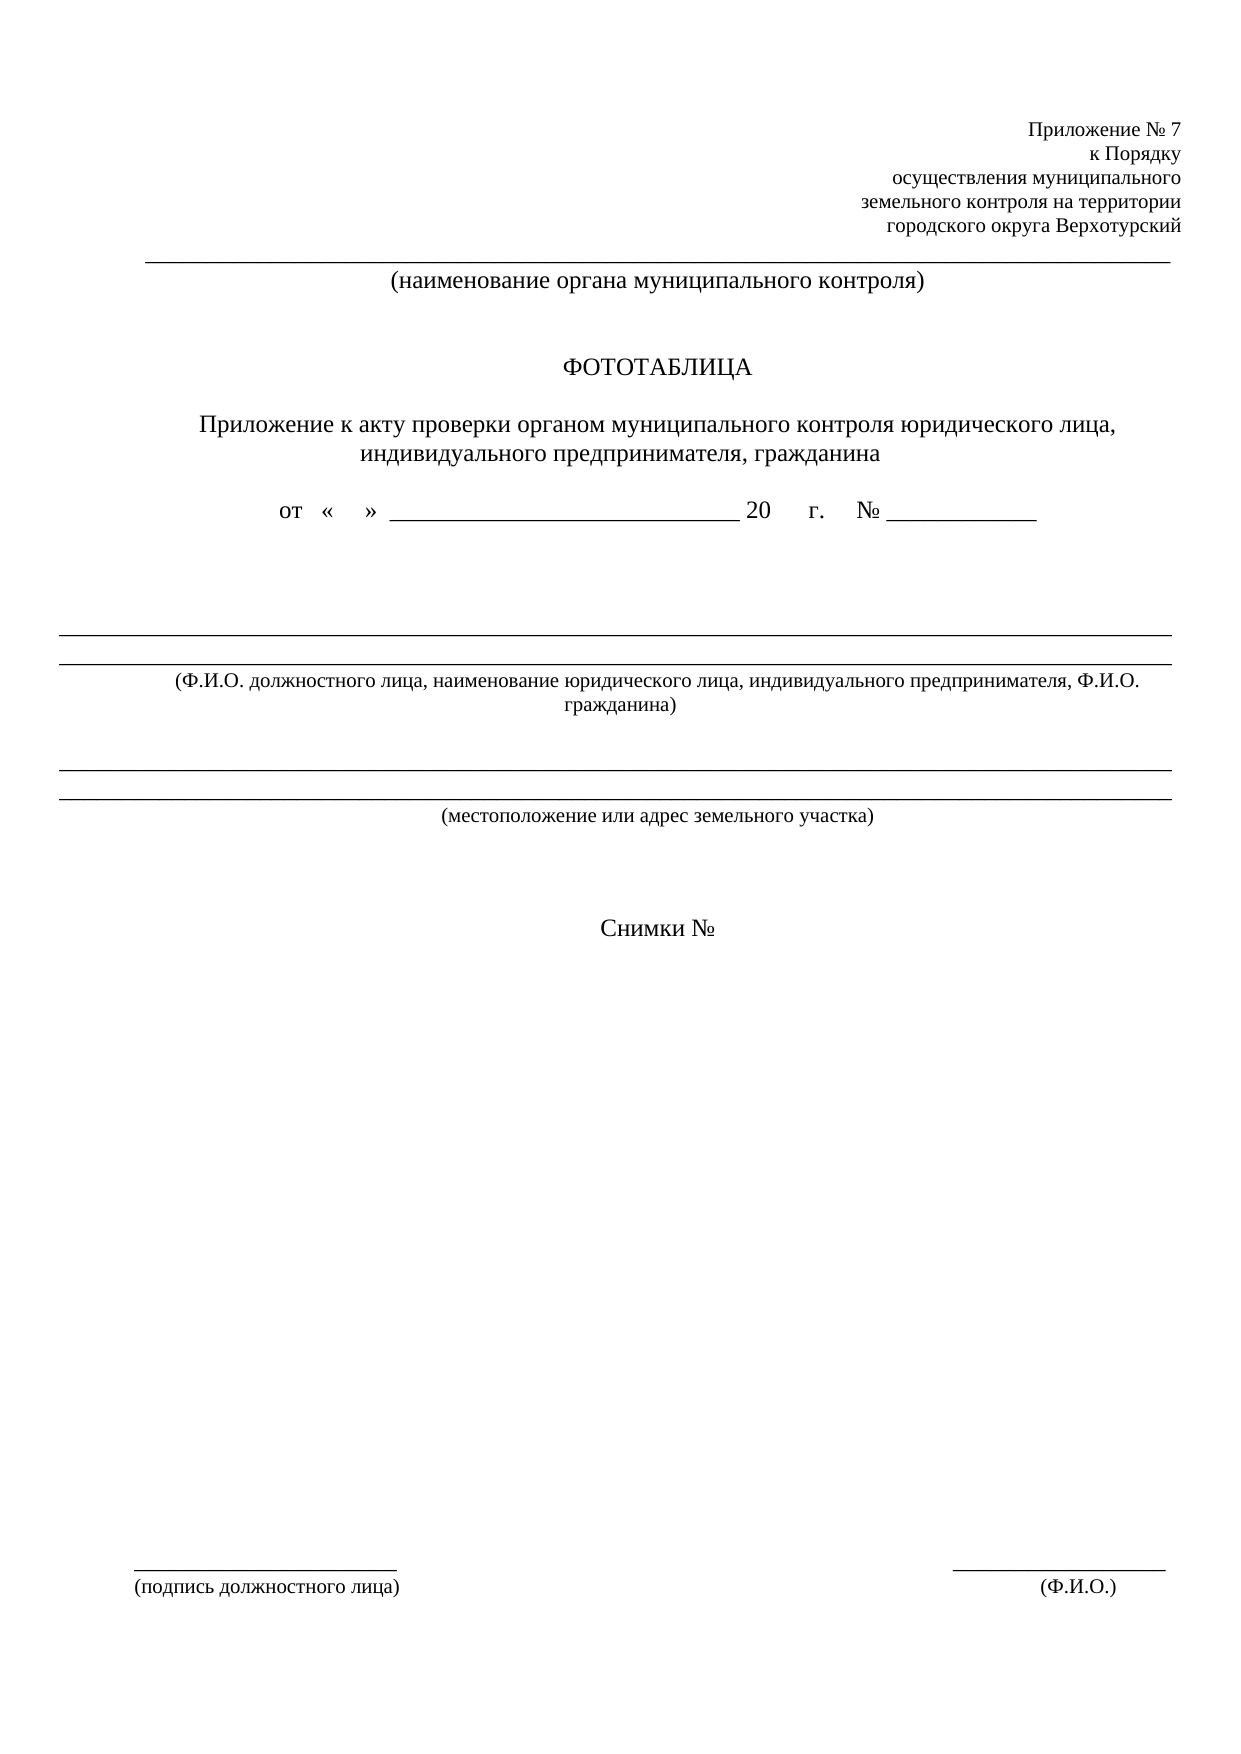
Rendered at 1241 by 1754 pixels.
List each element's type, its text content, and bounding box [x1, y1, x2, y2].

text ФОТОТАБЛИЦА [59, 352, 1181, 381]
text городского округа Верхотурский [59, 213, 1181, 237]
text _____________________ _________________ [59, 1545, 1181, 1574]
text (наименование органа муниципального контроля) [59, 266, 1181, 294]
text (Ф.И.О. должностного лица, наименование юридического лица, индивидуального предпринимателя, Ф.И.О. гражданина) [59, 668, 1181, 716]
text Снимки № [59, 913, 1181, 942]
text Приложение к акту проверки органом муниципального контроля юридического лица, индивидуального предпринимателя, гражданина [59, 409, 1181, 467]
text Приложение № 7 [59, 117, 1181, 141]
text (местоположение или адрес земельного участка) [59, 802, 1181, 827]
text __________________________________________________________________________________________________________________________________________________________________________________ [59, 745, 1181, 802]
text осуществления муниципального [59, 165, 1181, 189]
text (подпись должностного лица) (Ф.И.О.) [59, 1574, 1181, 1598]
text __________________________________________________________________________________ [59, 237, 1181, 266]
text к Порядку [59, 141, 1181, 165]
text от « » ____________________________ 20 г. № ____________ [59, 496, 1181, 524]
text __________________________________________________________________________________________________________________________________________________________________________________ [59, 611, 1181, 668]
text земельного контроля на территории [59, 189, 1181, 213]
